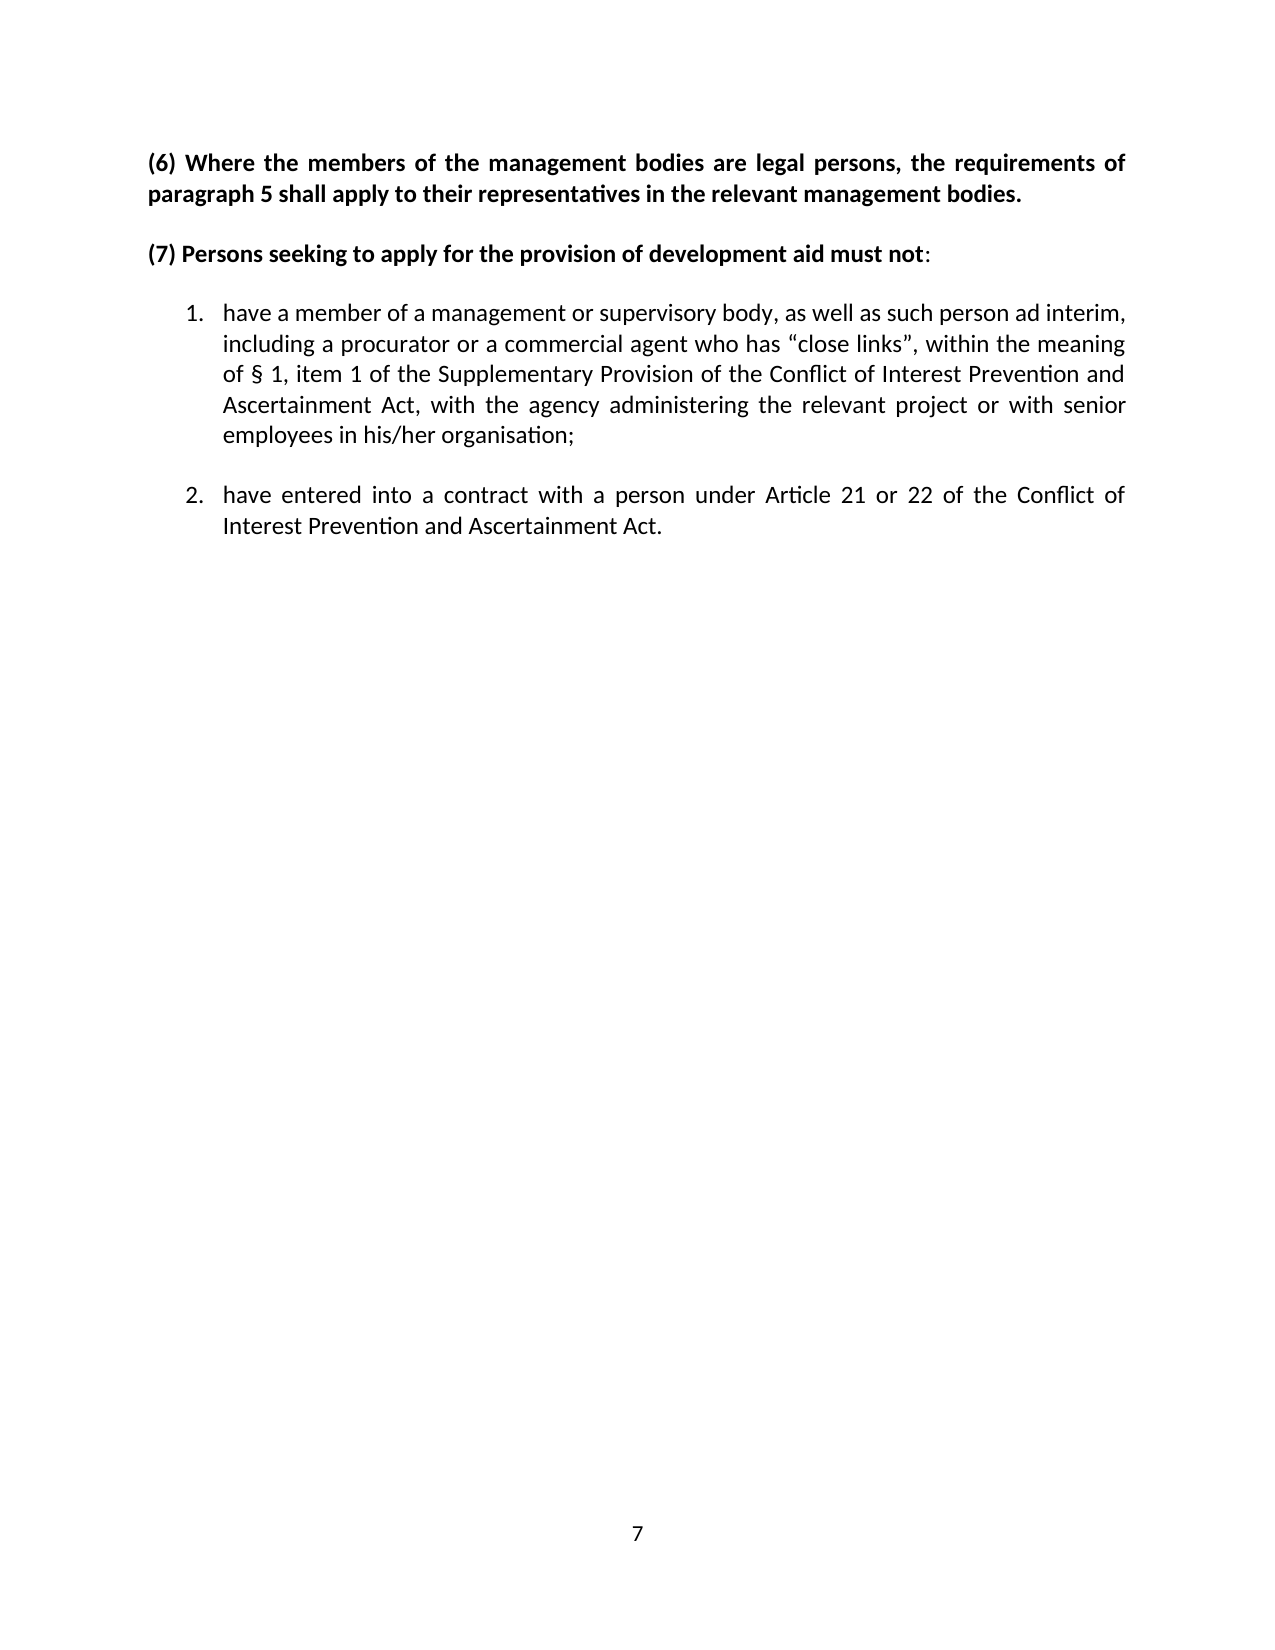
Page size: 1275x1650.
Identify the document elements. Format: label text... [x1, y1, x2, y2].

list have entered into a contract with a person under Article 21 or 22 of the Conflict of Interest Prevention and Ascertainment Act. [185, 479, 1127, 540]
list have a member of a management or supervisory body, as well as such person ad interim, including a procurator or a commercial agent who has “close links”, within the meaning of § 1, item 1 of the Supplementary Provision of the Conflict of Interest Prevention and Ascertainment Act, with the agency administering the relevant project or with senior employees in his/her organisation; [185, 297, 1127, 450]
text (7) Persons seeking to apply for the provision of development aid must not: [148, 238, 1127, 268]
text (6) Where the members of the management bodies are legal persons, the requirements of paragraph 5 shall apply to their representatives in the relevant management bodies. [148, 148, 1127, 209]
